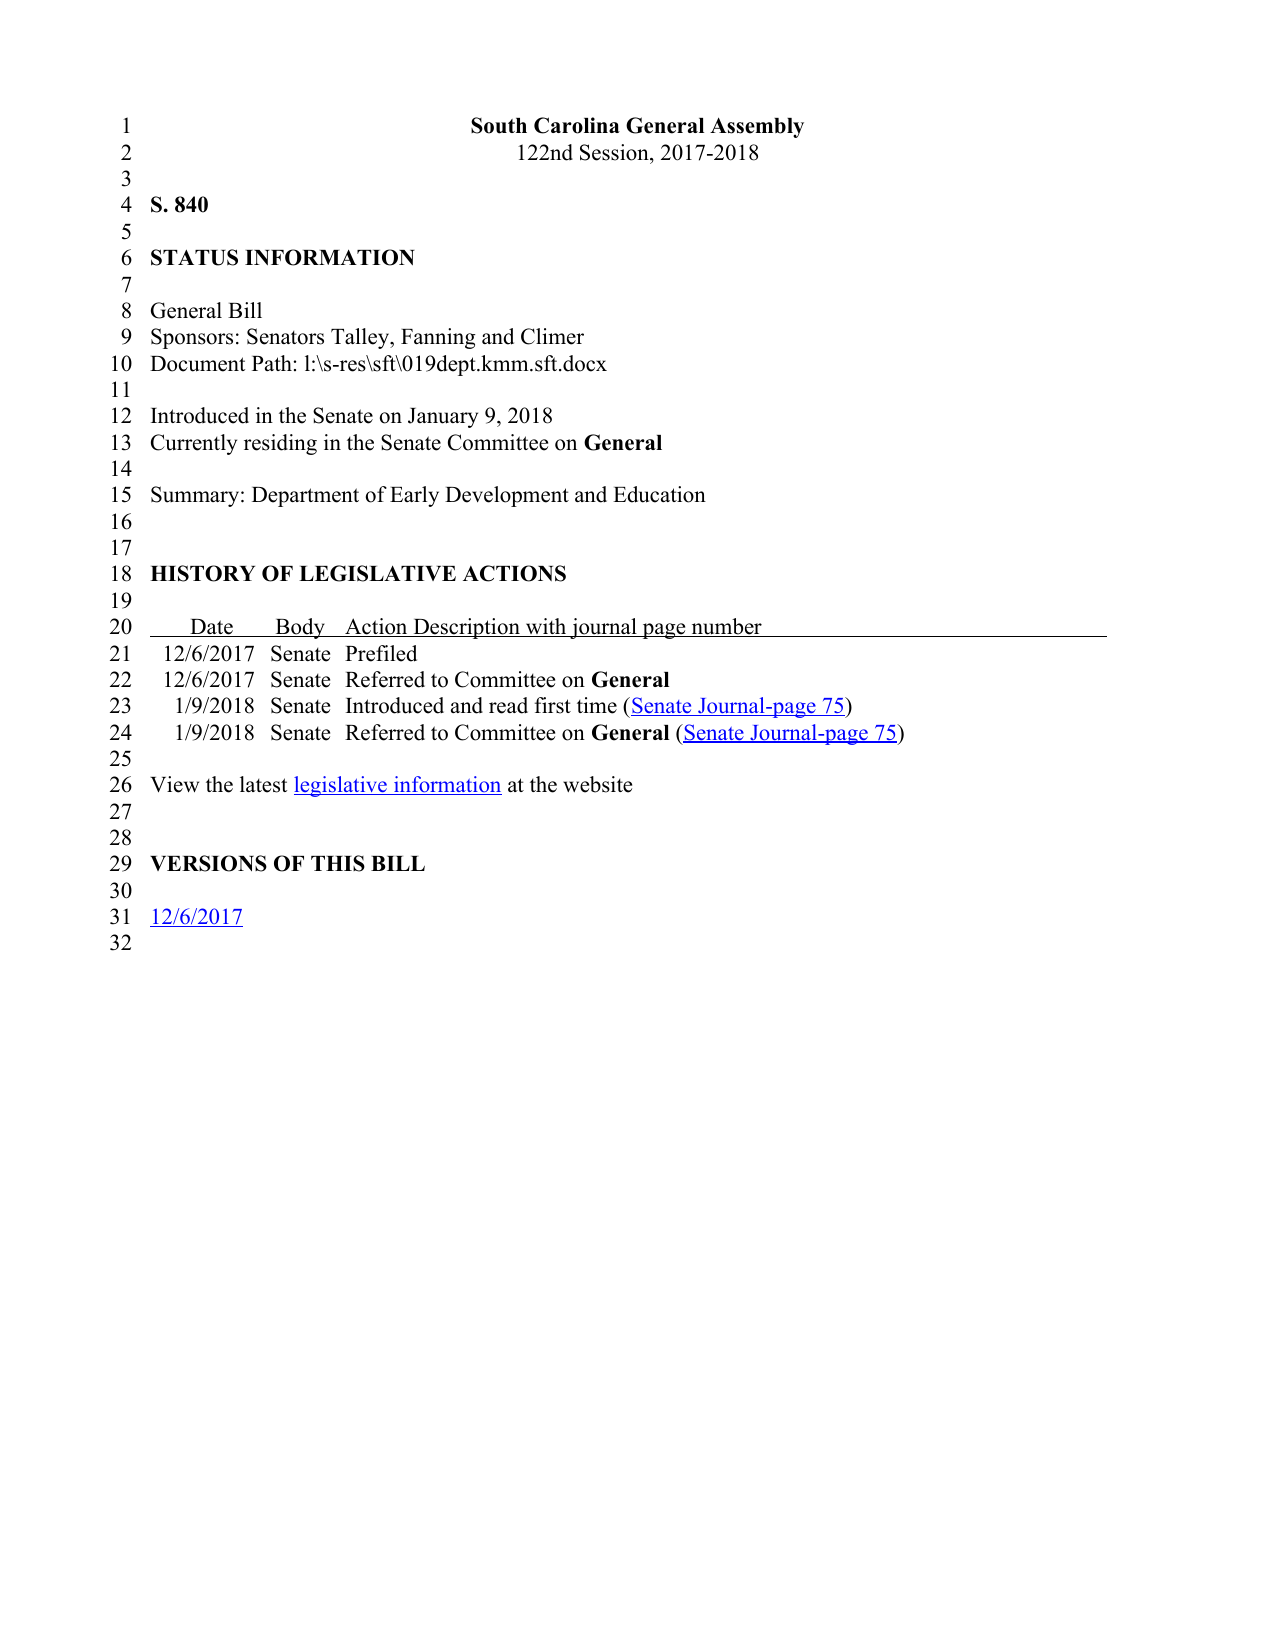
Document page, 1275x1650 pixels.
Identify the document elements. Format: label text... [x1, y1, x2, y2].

text 12/6/2017 [150, 903, 1125, 929]
text VERSIONS OF THIS BILL [150, 850, 1125, 877]
text 122nd Session, 2017-2018 [150, 139, 1125, 165]
text Date Body Action Description with journal page number [150, 613, 1125, 639]
text South Carolina General Assembly [150, 112, 1125, 139]
text View the latest legislative information at the website [150, 771, 1125, 798]
text Currently residing in the Senate Committee on General [150, 429, 1125, 455]
text Sponsors: Senators Talley, Fanning and Climer [150, 323, 1125, 350]
text General Bill [150, 297, 1125, 323]
text HISTORY OF LEGISLATIVE ACTIONS [150, 561, 1125, 587]
text 12/6/2017 Senate Referred to Committee on General [150, 666, 1125, 692]
text 1/9/2018 Senate Referred to Committee on General (Senate Journal-page 75) [150, 719, 1125, 745]
text 1/9/2018 Senate Introduced and read first time (Senate Journal-page 75) [150, 692, 1125, 719]
text Introduced in the Senate on January 9, 2018 [150, 402, 1125, 429]
text S. 840 [150, 192, 1125, 218]
text STATUS INFORMATION [150, 244, 1125, 271]
text Document Path: l:\s-res\sft\019dept.kmm.sft.docx [150, 350, 1125, 376]
text Summary: Department of Early Development and Education [150, 481, 1125, 508]
text 12/6/2017 Senate Prefiled [150, 639, 1125, 666]
